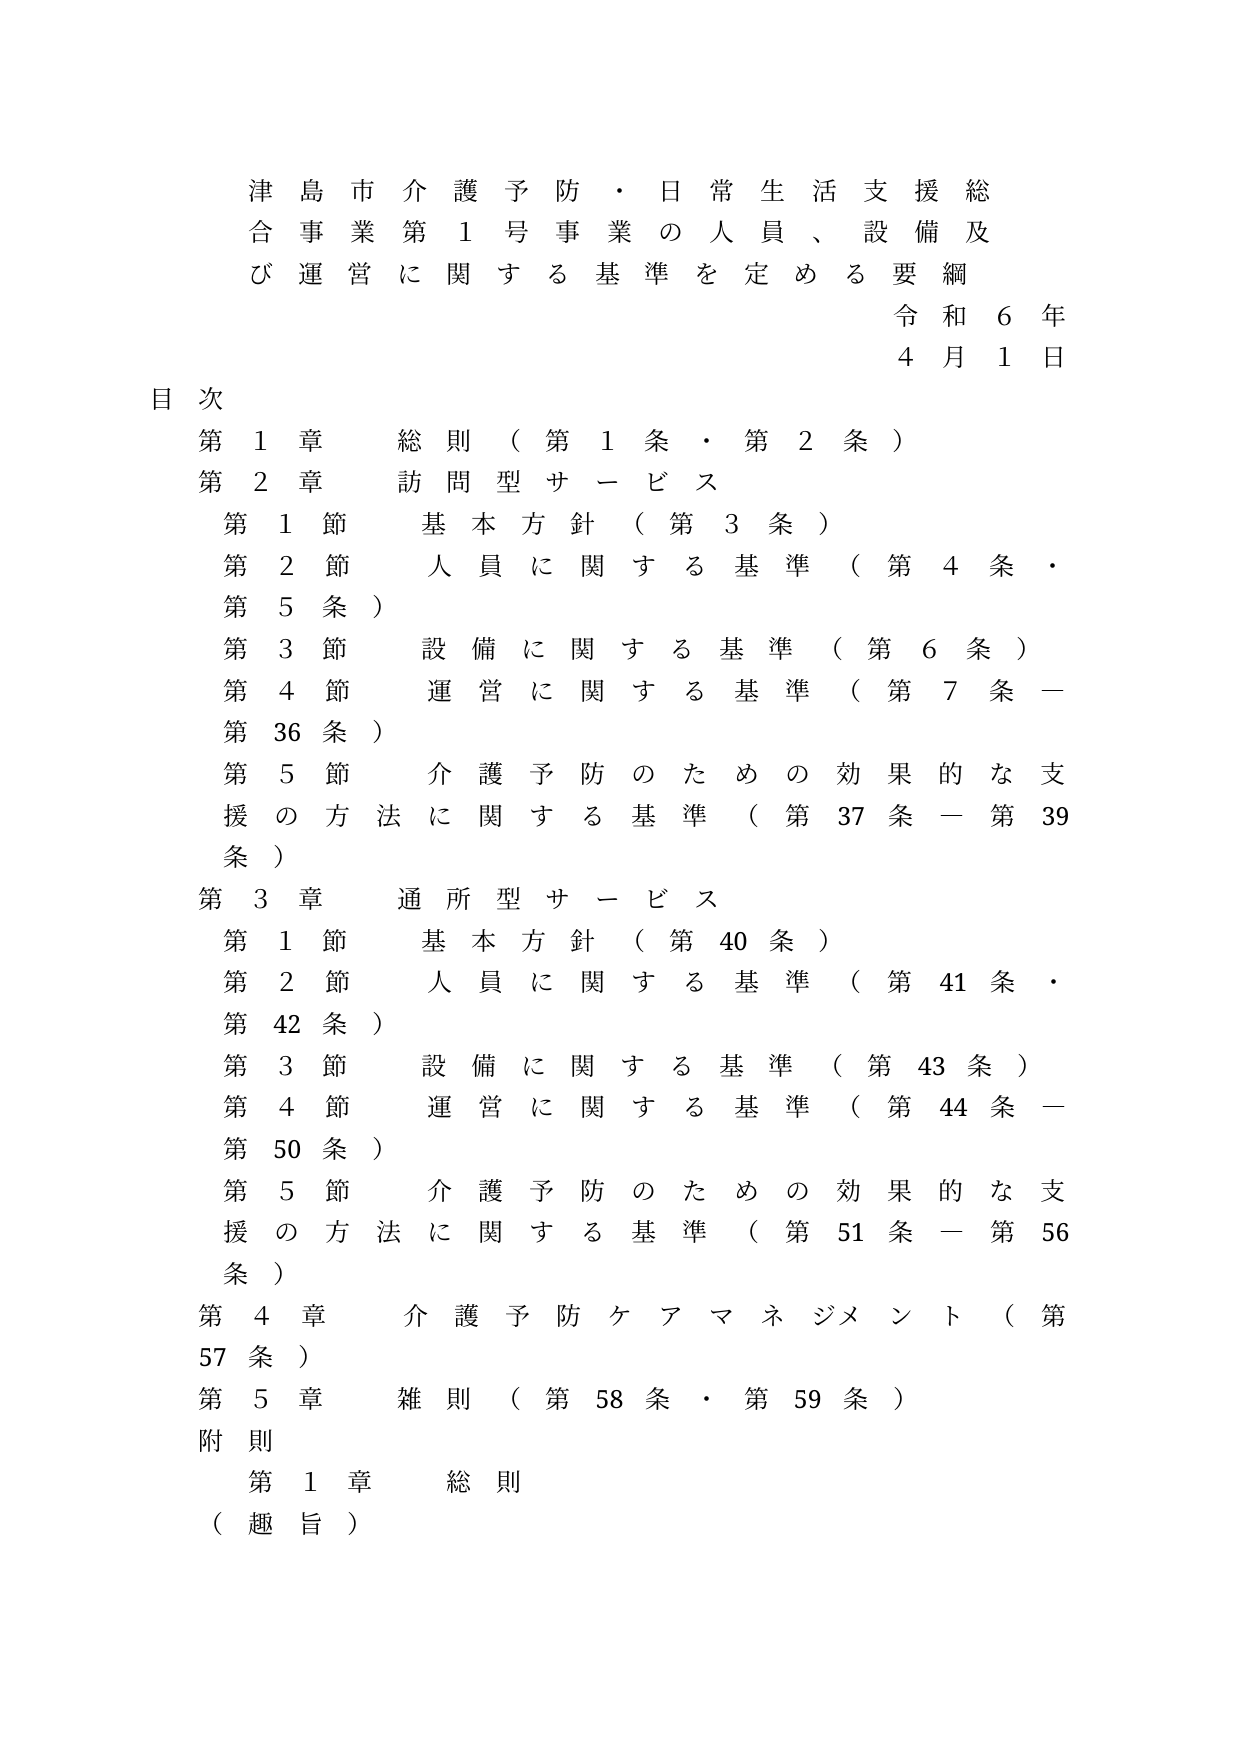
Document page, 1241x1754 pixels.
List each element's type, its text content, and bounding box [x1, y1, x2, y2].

text 第１章 総則 [224, 1460, 1091, 1502]
text 第３章 通所型サービス [174, 877, 1091, 919]
text 第１節 基本方針（第３条） [199, 502, 1091, 544]
text 第５節 介護予防のための効果的な支援の方法に関する基準（第37条―第39条） [199, 752, 1091, 877]
text 第４章 介護予防ケアマネジメント（第57条） [174, 1294, 1091, 1377]
text 第４節 運営に関する基準（第７条―第36条） [199, 669, 1091, 752]
text 第５章 雑則（第58条・第59条） [174, 1377, 1091, 1419]
text 第４節 運営に関する基準（第44条―第50条） [199, 1085, 1091, 1169]
text 第３節 設備に関する基準（第６条） [199, 627, 1091, 669]
text 第２節 人員に関する基準（第４条・第５条） [199, 544, 1091, 627]
text 令和６年４月１日 [174, 294, 1091, 377]
text 第１章 総則（第１条・第２条） [174, 419, 1091, 460]
text 第２章 訪問型サービス [174, 460, 1091, 502]
text 第３節 設備に関する基準（第43条） [199, 1044, 1091, 1085]
text 附則 [174, 1419, 1091, 1460]
text （趣旨） [149, 1502, 1091, 1544]
text 第２節 人員に関する基準（第41条・第42条） [199, 960, 1091, 1044]
text 第５節 介護予防のための効果的な支援の方法に関する基準（第51条―第56条） [199, 1169, 1091, 1294]
text 津島市介護予防・日常生活支援総合事業第１号事業の人員、設備及び運営に関する基準を定める要綱 [224, 169, 1017, 294]
text 第１節 基本方針（第40条） [199, 919, 1091, 960]
text 目次 [149, 377, 1091, 419]
